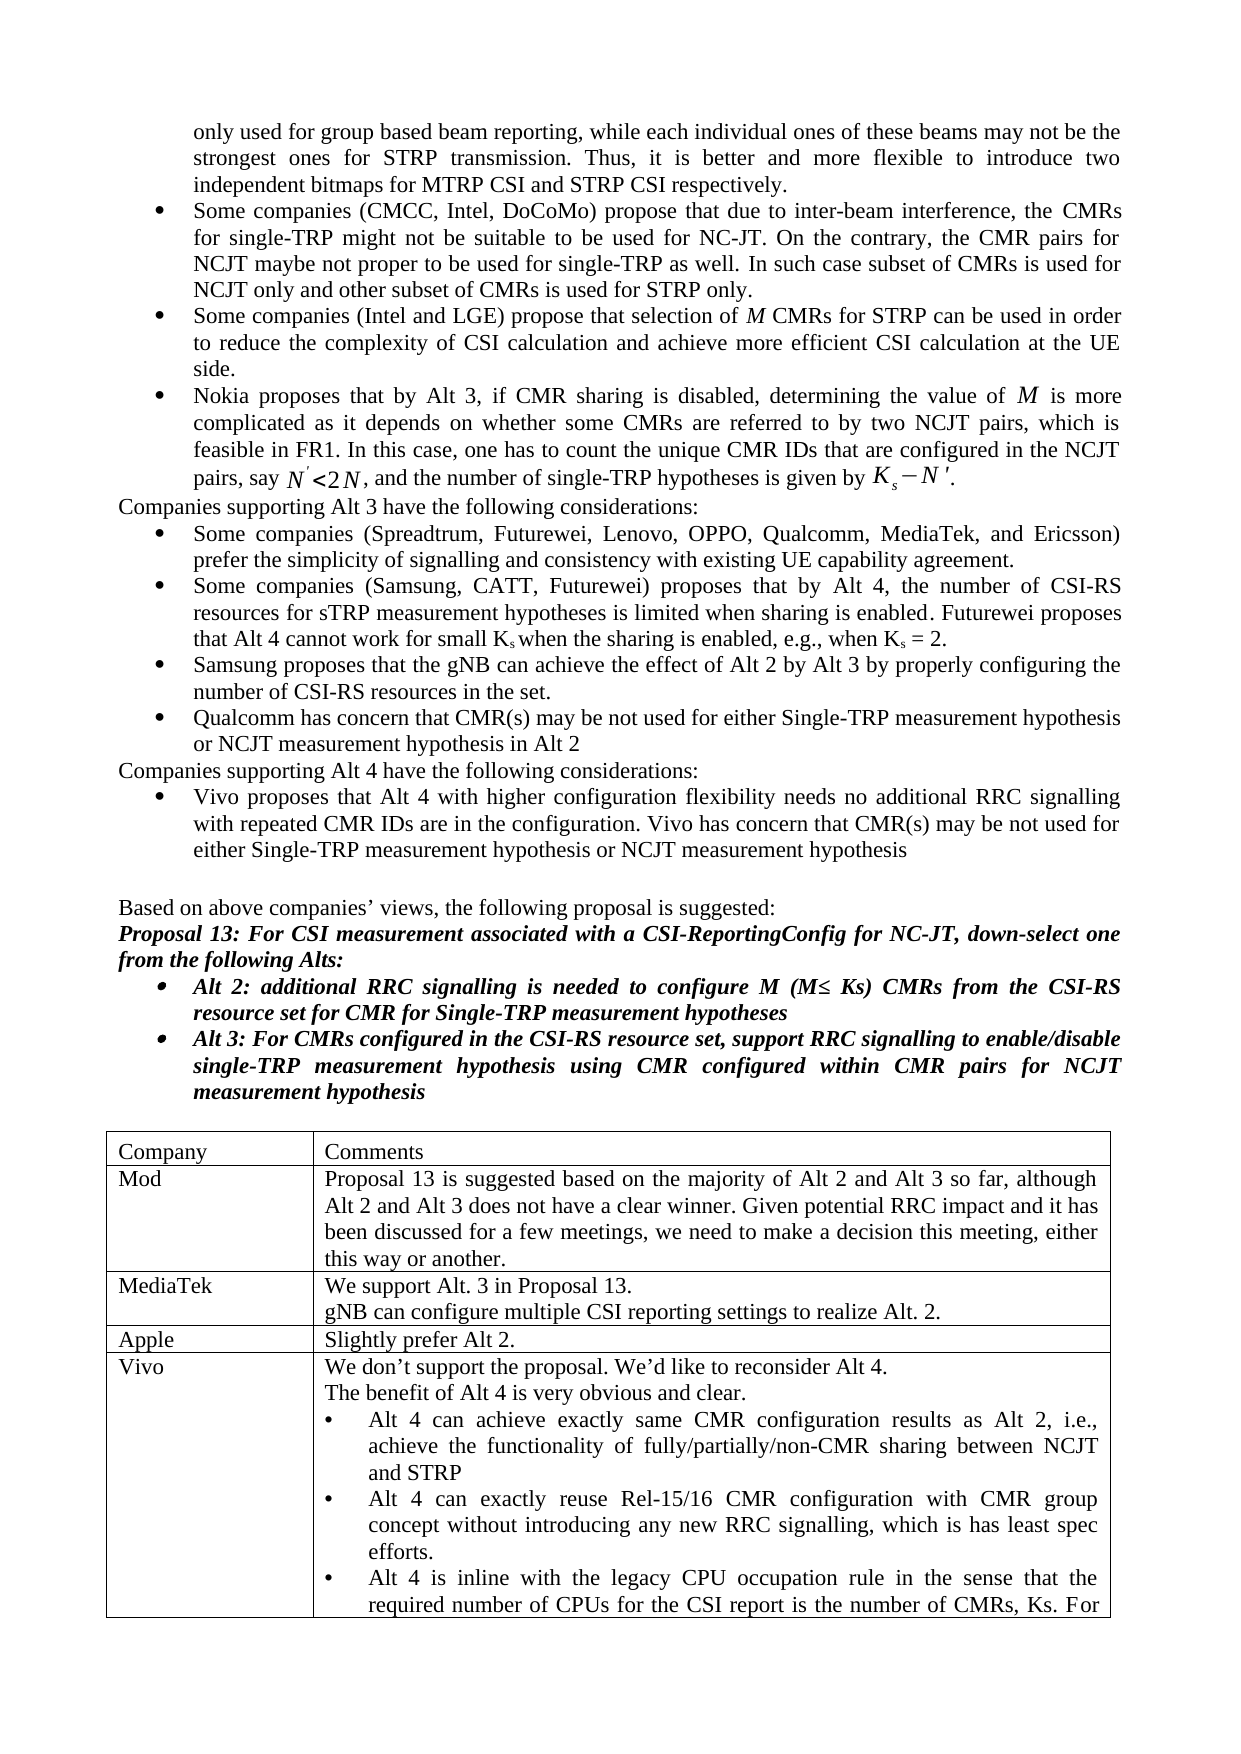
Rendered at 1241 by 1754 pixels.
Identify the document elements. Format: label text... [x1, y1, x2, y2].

table_cell Apple [107, 1326, 313, 1352]
table_cell Slightly prefer Alt 2. [314, 1326, 1110, 1352]
list Alt 2: additional RRC signalling is needed to configure M (M≤ Ks) CMRs from the CSI-RS resource set for CMR for Single-TRP measurement hypotheses [156, 973, 1122, 1025]
table_cell MediaTek [107, 1272, 313, 1325]
list Some companies (Samsung, CATT, Futurewei) proposes that by Alt 4, the number of CSI-RS resources for sTRP measurement hypotheses is limited when sharing is enabled. Futurewei proposes that Alt 4 cannot work for small Ks when the sharing is enabled, e.g., when Ks = 2. [156, 572, 1122, 651]
table_cell We support Alt. 3 in Proposal 13. gNB can configure multiple CSI reporting settings to realize Alt. 2. [314, 1272, 1110, 1325]
list Some companies (Intel and LGE) propose that selection of M CMRs for STRP can be used in order to reduce the complexity of CSI calculation and achieve more efficient CSI calculation at the UE side. [156, 303, 1122, 382]
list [156, 118, 1122, 197]
text Companies supporting Alt 4 have the following considerations: [118, 757, 1122, 783]
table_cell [314, 1353, 1110, 1617]
table_cell Vivo [107, 1353, 313, 1617]
text Companies supporting Alt 3 have the following considerations: [118, 493, 1122, 520]
table_cell Proposal 13 is suggested based on the majority of Alt 2 and Alt 3 so far, although Alt 2 and Alt 3 does not have a clear winner. Given potential RRC impact and it has been discussed for a few meetings, we need to make a decision this meeting, either this way or another. [314, 1166, 1110, 1271]
text Based on above companies’ views, the following proposal is suggested: [118, 894, 1122, 920]
table_header Comments [314, 1132, 1110, 1164]
list Some companies (Spreadtrum, Futurewei, Lenovo, OPPO, Qualcomm, MediaTek, and Ericsson) prefer the simplicity of signalling and consistency with existing UE capability agreement. [156, 520, 1122, 572]
list Qualcomm has concern that CMR(s) may be not used for either Single-TRP measurement hypothesis or NCJT measurement hypothesis in Alt 2 [156, 704, 1122, 757]
list Nokia proposes that by Alt 3, if CMR sharing is disabled, determining the value of is more complicated as it depends on whether some CMRs are referred to by two NCJT pairs, which is feasible in FR1. In this case, one has to count the unique CMR IDs that are configured in the NCJT pairs, say , and the number of single-TRP hypotheses is given by . [156, 382, 1122, 493]
table_cell Mod [107, 1166, 313, 1271]
list Vivo proposes that Alt 4 with higher configuration flexibility needs no additional RRC signalling with repeated CMR IDs are in the configuration. Vivo has concern that CMR(s) may be not used for either Single-TRP measurement hypothesis or NCJT measurement hypothesis [156, 783, 1122, 862]
table_header Company [107, 1132, 313, 1164]
list Alt 3: For CMRs configured in the CSI-RS resource set, support RRC signalling to enable/disable single-TRP measurement hypothesis using CMR configured within CMR pairs for NCJT measurement hypothesis [156, 1025, 1122, 1104]
list Some companies (CMCC, Intel, DoCoMo) propose that due to inter-beam interference, the CMRs for single-TRP might not be suitable to be used for NC-JT. On the contrary, the CMR pairs for NCJT maybe not proper to be used for single-TRP as well. In such case subset of CMRs is used for NCJT only and other subset of CMRs is used for STRP only. [156, 197, 1122, 303]
text Proposal 13: For CSI measurement associated with a CSI-ReportingConfig for NC-JT, down-select one from the following Alts: [118, 920, 1122, 973]
list Samsung proposes that the gNB can achieve the effect of Alt 2 by Alt 3 by properly configuring the number of CSI-RS resources in the set. [156, 651, 1122, 704]
